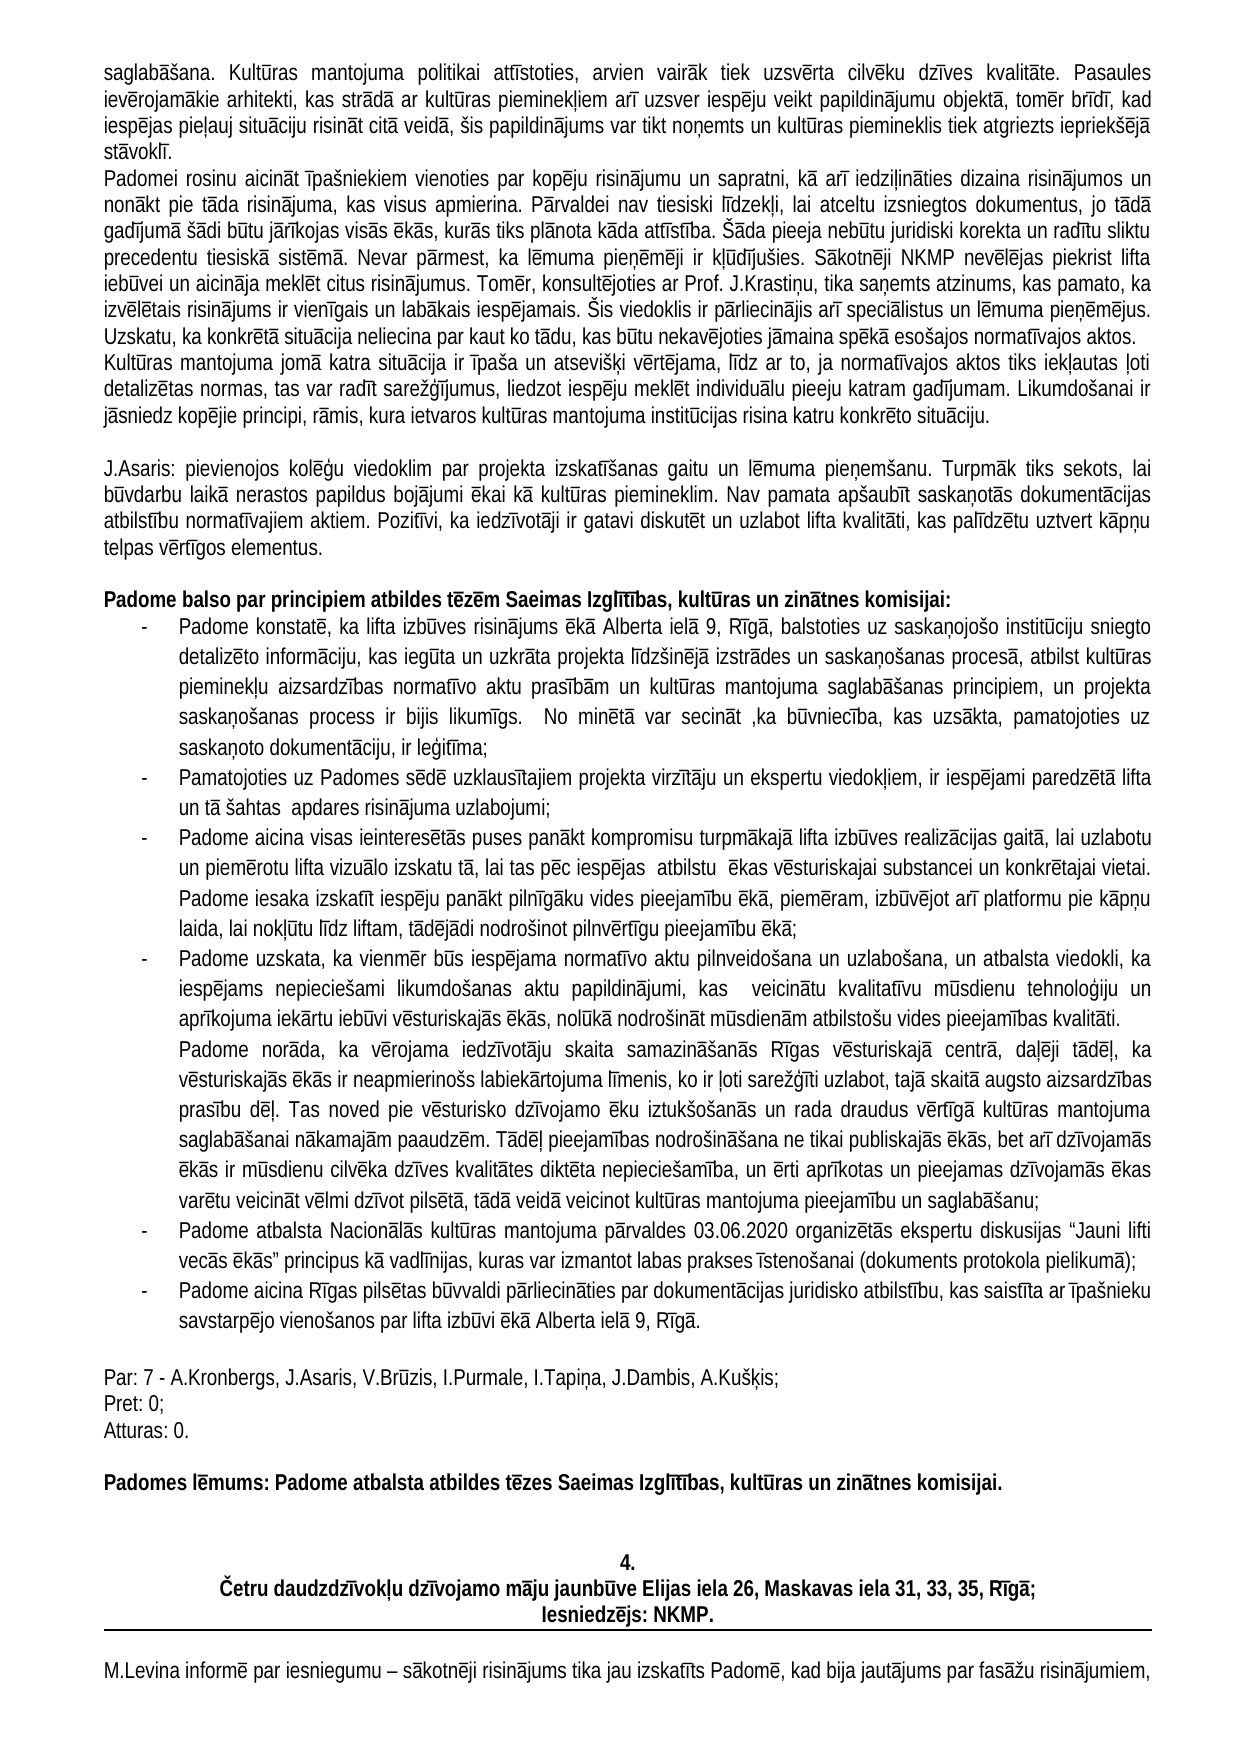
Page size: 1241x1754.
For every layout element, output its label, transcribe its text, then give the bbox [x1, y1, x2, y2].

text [103, 1657, 1152, 1683]
list Padome aicina Rīgas pilsētas būvvaldi pārliecināties par dokumentācijas juridisko atbilstību, kas saistīta ar īpašnieku savstarpējo vienošanos par lifta izbūvi ēkā Alberta ielā 9, Rīgā. [141, 1277, 1152, 1334]
text Kultūras mantojuma jomā katra situācija ir īpaša un atsevišķi vērtējama, līdz ar to, ja normatīvajos aktos tiks iekļautas ļoti detalizētas normas, tas var radīt sarežģījumus, liedzot iespēju meklēt individuālu pieeju katram gadījumam. Likumdošanai ir jāsniedz kopējie principi, rāmis, kura ietvaros kultūras mantojuma institūcijas risina katru konkrēto situāciju. [103, 349, 1152, 428]
text J.Asaris: pievienojos kolēģu viedoklim par projekta izskatīšanas gaitu un lēmuma pieņemšanu. Turpmāk tiks sekots, lai būvdarbu laikā nerastos papildus bojājumi ēkai kā kultūras piemineklim. Nav pamata apšaubīt saskaņotās dokumentācijas atbilstību normatīvajiem aktiem. Pozitīvi, ka iedzīvotāji ir gatavi diskutēt un uzlabot lifta kvalitāti, kas palīdzētu uztvert kāpņu telpas vērtīgos elementus. [103, 454, 1152, 560]
text Pret: 0; [103, 1390, 1152, 1417]
text Padomei rosinu aicināt īpašniekiem vienoties par kopēju risinājumu un sapratni, kā arī iedziļināties dizaina risinājumos un nonākt pie tāda risinājuma, kas visus apmierina. Pārvaldei nav tiesiski līdzekļi, lai atceltu izsniegtos dokumentus, jo tādā gadījumā šādi būtu jārīkojas visās ēkās, kurās tiks plānota kāda attīstība. Šāda pieeja nebūtu juridiski korekta un radītu sliktu precedentu tiesiskā sistēmā. Nevar pārmest, ka lēmuma pieņēmēji ir kļūdījušies. Sākotnēji NKMP nevēlējas piekrist lifta iebūvei un aicināja meklēt citus risinājumus. Tomēr, konsultējoties ar Prof. J.Krastiņu, tika saņemts atzinums, kas pamato, ka izvēlētais risinājums ir vienīgais un labākais iespējamais. Šis viedoklis ir pārliecinājis arī speciālistus un lēmuma pieņēmējus. Uzskatu, ka konkrētā situācija neliecina par kaut ko tādu, kas būtu nekavējoties jāmaina spēkā esošajos normatīvajos aktos. [103, 164, 1152, 349]
text Padome balso par principiem atbildes tēzēm Saeimas Izglītības, kultūras un zinātnes komisijai: [103, 586, 1152, 613]
list Padome uzskata, ka vienmēr būs iespējama normatīvo aktu pilnveidošana un uzlabošana, un atbalsta viedokli, ka iespējams nepieciešami likumdošanas aktu papildinājumi, kas veicinātu kvalitatīvu mūsdienu tehnoloģiju un aprīkojuma iekārtu iebūvi vēsturiskajās ēkās, nolūkā nodrošināt mūsdienām atbilstošu vides pieejamības kvalitāti. [141, 945, 1152, 1032]
text Atturas: 0. [103, 1417, 1152, 1443]
list Padome norāda, ka vērojama iedzīvotāju skaita samazināšanās Rīgas vēsturiskajā centrā, daļēji tādēļ, ka vēsturiskajās ēkās ir neapmierinošs labiekārtojuma līmenis, ko ir ļoti sarežģīti uzlabot, tajā skaitā augsto aizsardzības prasību dēļ. Tas noved pie vēsturisko dzīvojamo ēku iztukšošanās un rada draudus vērtīgā kultūras mantojuma saglabāšanai nākamajām paaudzēm. Tādēļ pieejamības nodrošināšana ne tikai publiskajās ēkās, bet arī dzīvojamās ēkās ir mūsdienu cilvēka dzīves kvalitātes diktēta nepieciešamība, un ērti aprīkotas un pieejamas dzīvojamās ēkas varētu veicināt vēlmi dzīvot pilsētā, tādā veidā veicinot kultūras mantojuma pieejamību un saglabāšanu; [178, 1036, 1152, 1213]
text Par: 7 - A.Kronbergs, J.Asaris, V.Brūzis, I.Purmale, I.Tapiņa, J.Dambis, A.Kušķis; [103, 1364, 1152, 1390]
text Iesniedzējs: NKMP. [103, 1601, 1152, 1631]
list Padome aicina visas ieinteresētās puses panākt kompromisu turpmākajā lifta izbūves realizācijas gaitā, lai uzlabotu un piemērotu lifta vizuālo izskatu tā, lai tas pēc iespējas atbilstu ēkas vēsturiskajai substancei un konkrētajai vietai. Padome iesaka izskatīt iespēju panākt pilnīgāku vides pieejamību ēkā, piemēram, izbūvējot arī platformu pie kāpņu laida, lai nokļūtu līdz liftam, tādējādi nodrošinot pilnvērtīgu pieejamību ēkā; [141, 824, 1152, 941]
text Četru daudzdzīvokļu dzīvojamo māju jaunbūve Elijas iela 26, Maskavas iela 31, 33, 35, Rīgā; [103, 1575, 1152, 1601]
list Padome atbalsta Nacionālās kultūras mantojuma pārvaldes 03.06.2020 organizētās ekspertu diskusijas “Jauni lifti vecās ēkās” principus kā vadlīnijas, kuras var izmantot labas prakses īstenošanai (dokuments protokola pielikumā); [141, 1217, 1152, 1273]
text Padomes lēmums: Padome atbalsta atbildes tēzes Saeimas Izglītības, kultūras un zinātnes komisijai. [103, 1469, 1152, 1496]
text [103, 59, 1152, 164]
text 4. [103, 1548, 1152, 1575]
list Padome konstatē, ka lifta izbūves risinājums ēkā Alberta ielā 9, Rīgā, balstoties uz saskaņojošo institūciju sniegto detalizēto informāciju, kas iegūta un uzkrāta projekta līdzšinējā izstrādes un saskaņošanas procesā, atbilst kultūras pieminekļu aizsardzības normatīvo aktu prasībām un kultūras mantojuma saglabāšanas principiem, un projekta saskaņošanas process ir bijis likumīgs. No minētā var secināt ,ka būvniecība, kas uzsākta, pamatojoties uz saskaņoto dokumentāciju, ir leģitīma; [141, 613, 1152, 760]
list Pamatojoties uz Padomes sēdē uzklausītajiem projekta virzītāju un ekspertu viedokļiem, ir iespējami paredzētā lifta un tā šahtas apdares risinājuma uzlabojumi; [141, 764, 1152, 820]
